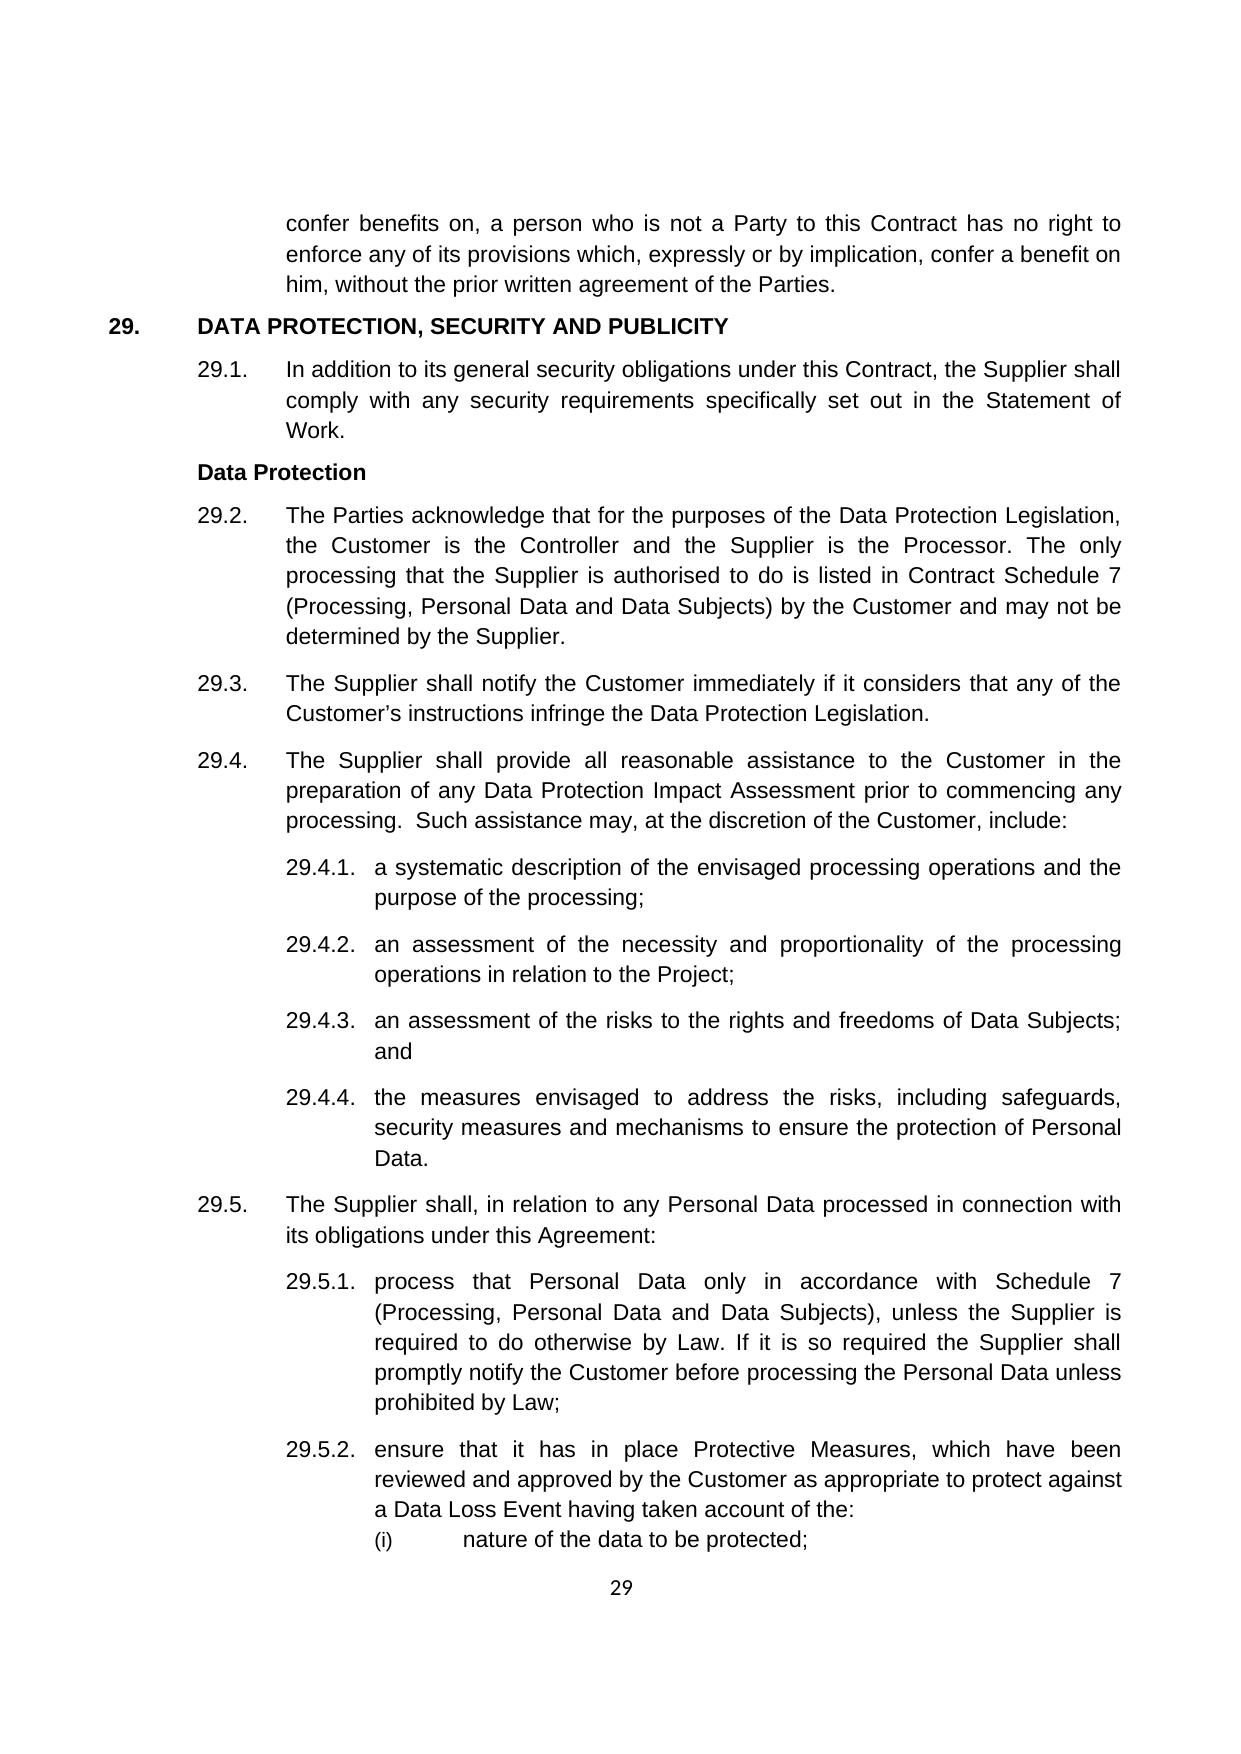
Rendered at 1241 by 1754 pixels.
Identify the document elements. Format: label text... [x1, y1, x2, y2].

list an assessment of the risks to the rights and freedoms of Data Subjects; and [286, 1007, 1122, 1064]
list ensure that it has in place Protective Measures, which have been reviewed and approved by the Customer as appropriate to protect against a Data Loss Event having taken account of the: [286, 1436, 1122, 1522]
list DATA PROTECTION, SECURITY AND PUBLICITY [108, 313, 1134, 340]
list In addition to its general security obligations under this Contract, the Supplier shall comply with any security requirements specifically set out in the Statement of Work. [197, 356, 1122, 443]
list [197, 210, 1122, 297]
list nature of the data to be protected; [374, 1526, 1134, 1553]
list a systematic description of the envisaged processing operations and the purpose of the processing; [286, 854, 1122, 910]
list the measures envisaged to address the risks, including safeguards, security measures and mechanisms to ensure the protection of Personal Data. [286, 1084, 1122, 1171]
list The Parties acknowledge that for the purposes of the Data Protection Legislation, the Customer is the Controller and the Supplier is the Processor. The only processing that the Supplier is authorised to do is listed in Contract Schedule 7 (Processing, Personal Data and Data Subjects) by the Customer and may not be determined by the Supplier. [197, 502, 1122, 649]
subtitle Data Protection [197, 459, 1134, 485]
list The Supplier shall, in relation to any Personal Data processed in connection with its obligations under this Agreement: [197, 1191, 1122, 1248]
list The Supplier shall provide all reasonable assistance to the Customer in the preparation of any Data Protection Impact Assessment prior to commencing any processing. Such assistance may, at the discretion of the Customer, include: [197, 747, 1122, 834]
list an assessment of the necessity and proportionality of the processing operations in relation to the Project; [286, 931, 1122, 987]
list The Supplier shall notify the Customer immediately if it considers that any of the Customer’s instructions infringe the Data Protection Legislation. [197, 670, 1122, 726]
list process that Personal Data only in accordance with Schedule 7 (Processing, Personal Data and Data Subjects), unless the Supplier is required to do otherwise by Law. If it is so required the Supplier shall promptly notify the Customer before processing the Personal Data unless prohibited by Law; [286, 1268, 1122, 1415]
